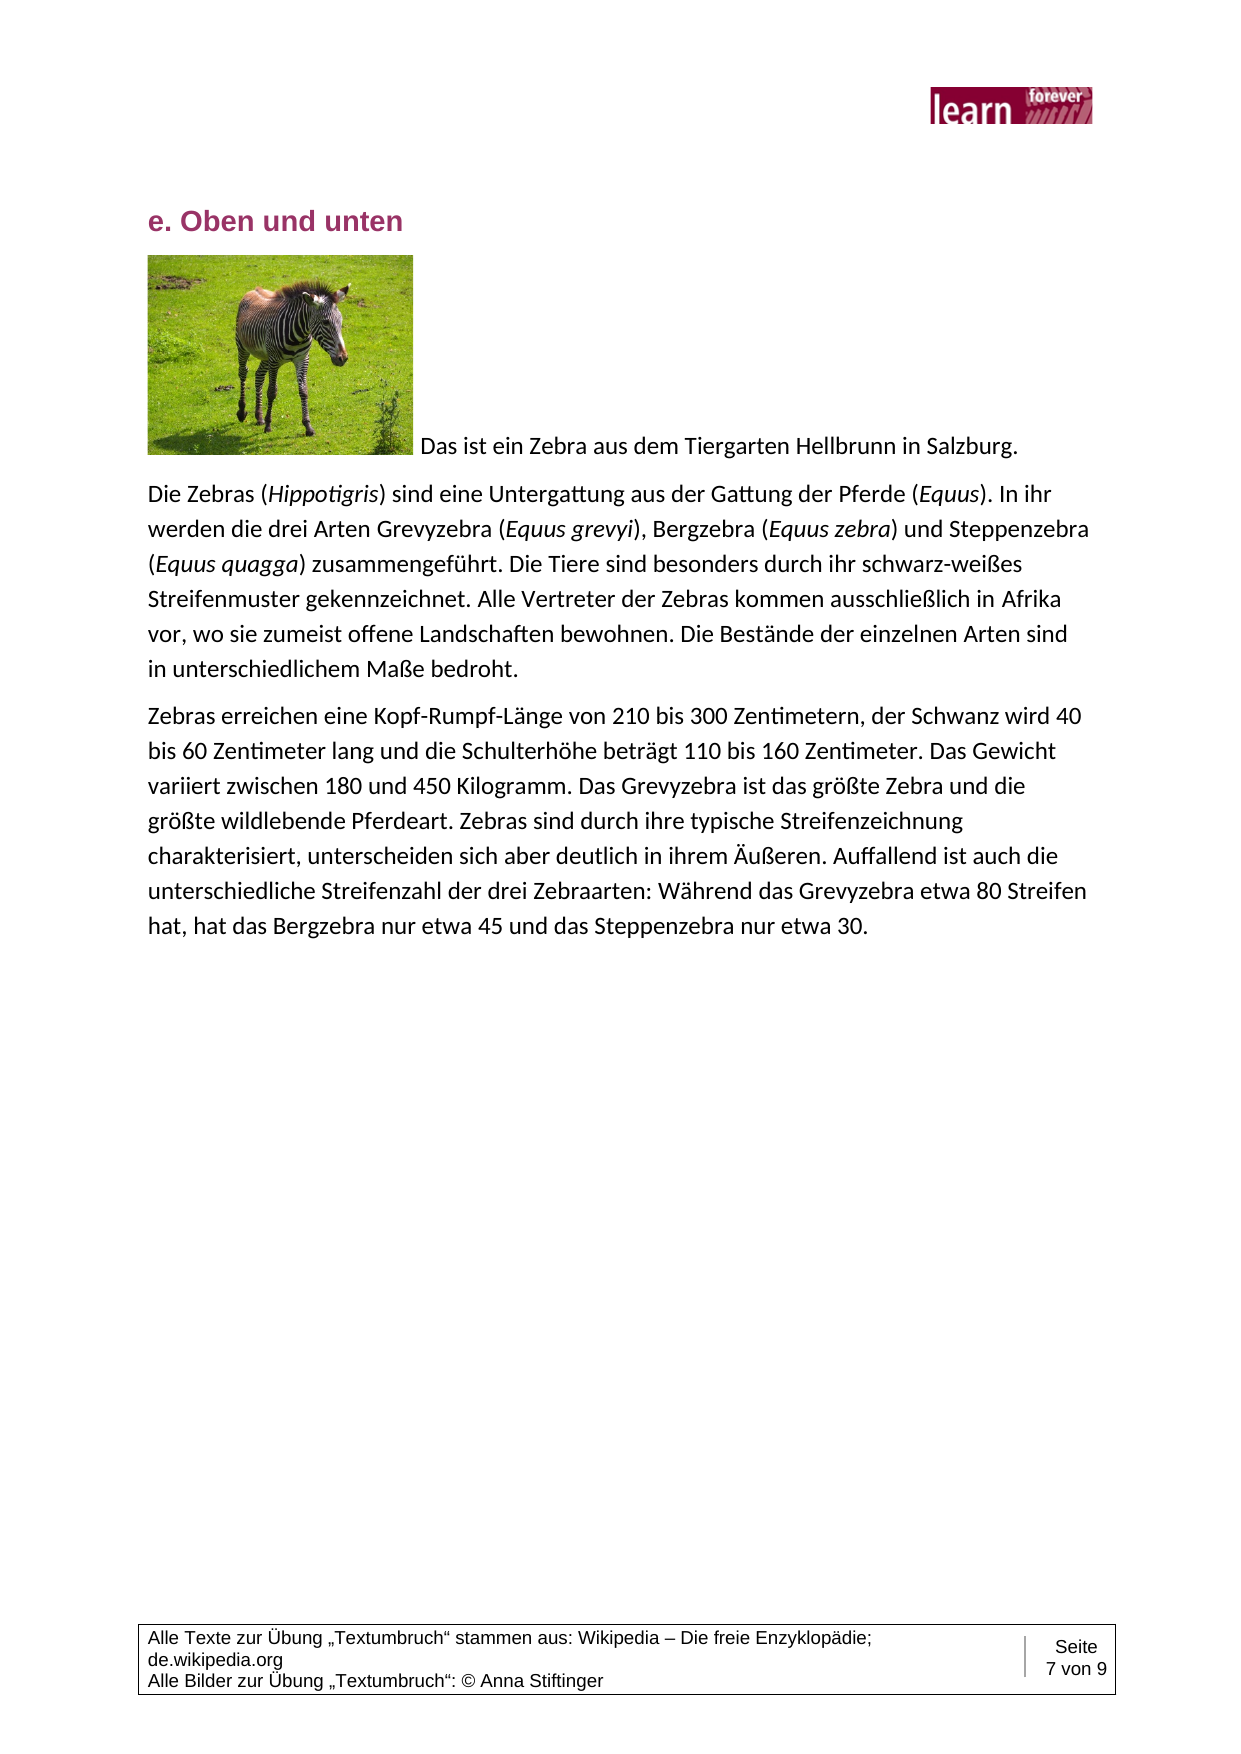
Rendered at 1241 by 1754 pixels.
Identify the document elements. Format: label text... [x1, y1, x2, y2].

picture [147, 255, 414, 455]
text e. Oben und unten [148, 204, 1092, 238]
text Die Zebras (Hippotigris) sind eine Untergattung aus der Gattung der Pferde (Equus). In ihr werden die drei Arten Grevyzebra (Equus grevyi), Bergzebra (Equus zebra) und Steppenzebra (Equus quagga) zusammengeführt. Die Tiere sind besonders durch ihr schwarz-weißes Streifenmuster gekennzeichnet. Alle Vertreter der Zebras kommen ausschließlich in Afrika vor, wo sie zumeist offene Landschaften bewohnen. Die Bestände der einzelnen Arten sind in unterschiedlichem Maße bedroht. [148, 478, 1092, 683]
text Zebras erreichen eine Kopf-Rumpf-Länge von 210 bis 300 Zentimetern, der Schwanz wird 40 bis 60 Zentimeter lang und die Schulterhöhe beträgt 110 bis 160 Zentimeter. Das Gewicht variiert zwischen 180 und 450 Kilogramm. Das Grevyzebra ist das größte Zebra und die größte wildlebende Pferdeart. Zebras sind durch ihre typische Streifenzeichnung charakterisiert, unterscheiden sich aber deutlich in ihrem Äußeren. Auffallend ist auch die unterschiedliche Streifenzahl der drei Zebraarten: Während das Grevyzebra etwa 80 Streifen hat, hat das Bergzebra nur etwa 45 und das Steppenzebra nur etwa 30. [148, 700, 1092, 941]
picture [930, 87, 1093, 124]
